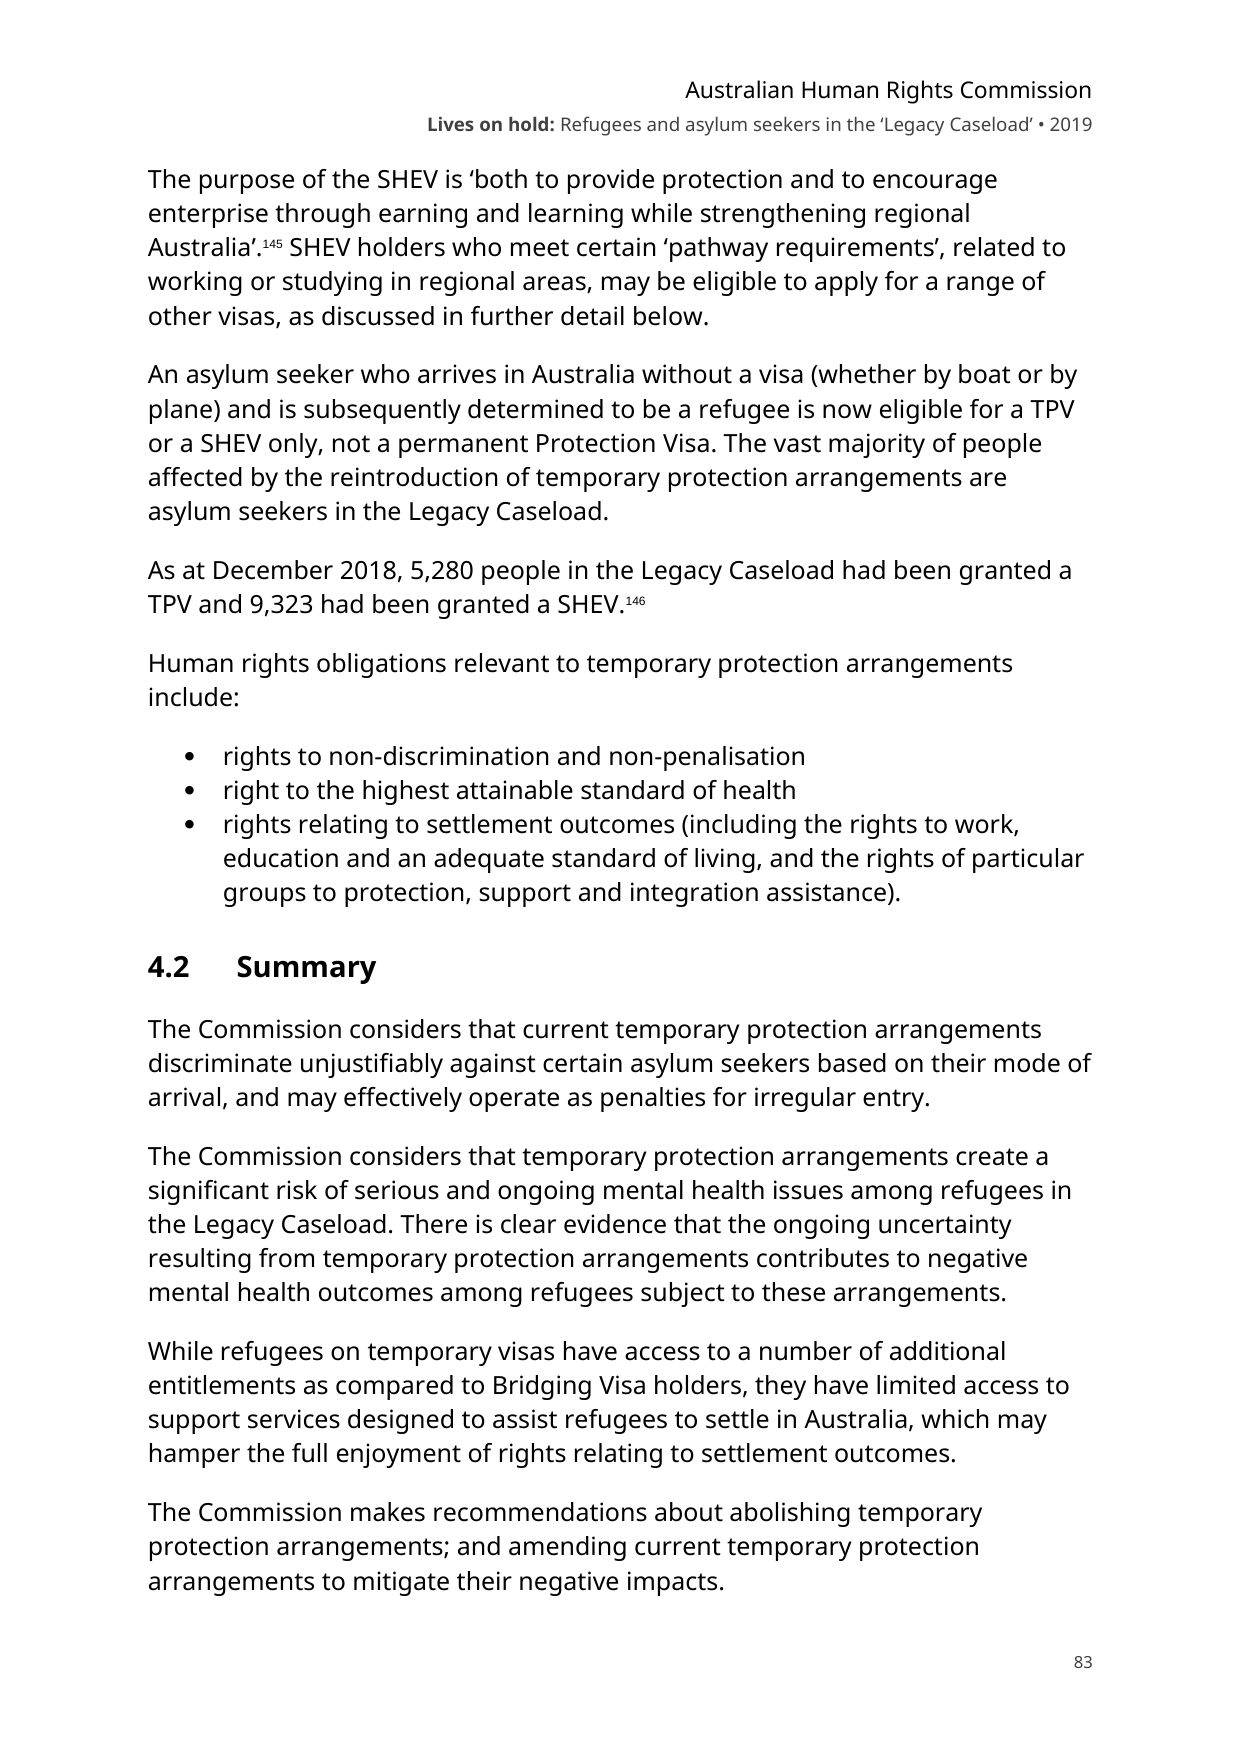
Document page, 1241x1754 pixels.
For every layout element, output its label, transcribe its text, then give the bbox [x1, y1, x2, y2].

subtitle Summary [148, 947, 1092, 986]
list rights relating to settlement outcomes (including the rights to work, education and an adequate standard of living, and the rights of particular groups to protection, support and integration assistance). [185, 807, 1092, 909]
text While refugees on temporary visas have access to a number of additional entitlements as compared to Bridging Visa holders, they have limited access to support services designed to assist refugees to settle in Australia, which may hamper the full enjoyment of rights relating to settlement outcomes. [148, 1334, 1092, 1470]
text Human rights obligations relevant to temporary protection arrangements include: [148, 646, 1092, 714]
text The Commission considers that temporary protection arrangements create a significant risk of serious and ongoing mental health issues among refugees in the Legacy Caseload. There is clear evidence that the ongoing uncertainty resulting from temporary protection arrangements contributes to negative mental health outcomes among refugees subject to these arrangements. [148, 1138, 1092, 1309]
text The Commission considers that current temporary protection arrangements discriminate unjustifiably against certain asylum seekers based on their mode of arrival, and may effectively operate as penalties for irregular entry. [148, 1011, 1092, 1113]
text The Commission makes recommendations about abolishing temporary protection arrangements; and amending current temporary protection arrangements to mitigate their negative impacts. [148, 1495, 1092, 1597]
list right to the highest attainable standard of health [185, 773, 1092, 807]
text As at December 2018, 5,280 people in the Legacy Caseload had been granted a TPV and 9,323 had been granted a SHEV. [148, 552, 1092, 621]
text The purpose of the SHEV is ‘both to provide protection and to encourage enterprise through earning and learning while strengthening regional Australia’. SHEV holders who meet certain ‘pathway requirements’, related to working or studying in regional areas, may be eligible to apply for a range of other visas, as discussed in further detail below. [148, 162, 1092, 332]
list rights to non-discrimination and non-penalisation [185, 739, 1092, 773]
text An asylum seeker who arrives in Australia without a visa (whether by boat or by plane) and is subsequently determined to be a refugee is now eligible for a TPV or a SHEV only, not a permanent Protection Visa. The vast majority of people affected by the reintroduction of temporary protection arrangements are asylum seekers in the Legacy Caseload. [148, 357, 1092, 527]
